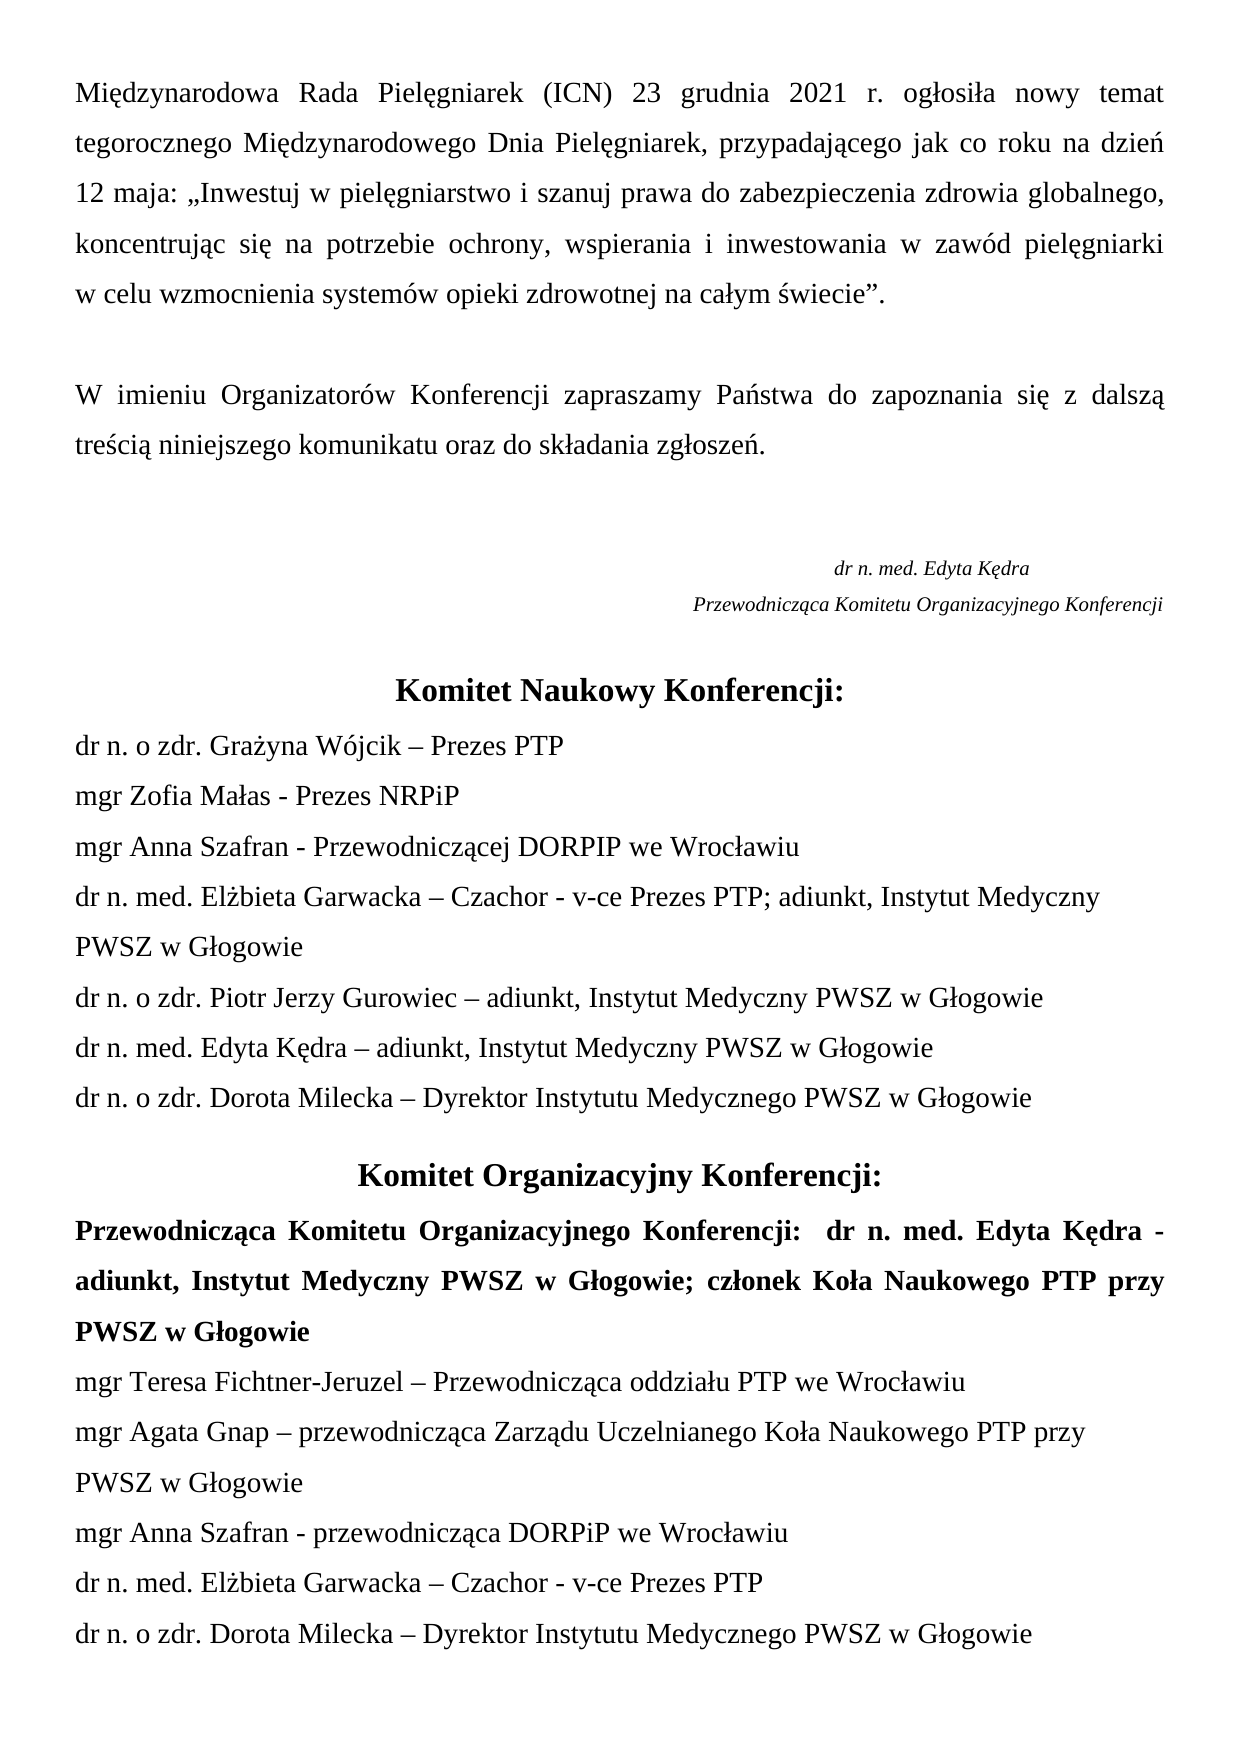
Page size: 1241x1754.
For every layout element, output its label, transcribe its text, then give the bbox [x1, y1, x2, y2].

text mgr Zofia Małas - Prezes NRPiP [75, 778, 1165, 812]
text Przewodnicząca Komitetu Organizacyjnego Konferencji [75, 592, 1165, 616]
text Przewodnicząca Komitetu Organizacyjnego Konferencji: dr n. med. Edyta Kędra - adiunkt, Instytut Medyczny PWSZ w Głogowie; członek Koła Naukowego PTP przy PWSZ w Głogowie [75, 1213, 1165, 1347]
text dr n. o zdr. Grażyna Wójcik – Prezes PTP [75, 728, 1165, 762]
text dr n. o zdr. Dorota Milecka – Dyrektor Instytutu Medycznego PWSZ w Głogowie [75, 1080, 1165, 1114]
text Komitet Naukowy Konferencji: [75, 671, 1165, 709]
text dr n. med. Elżbieta Garwacka – Czachor - v-ce Prezes PTP [75, 1565, 1165, 1599]
text mgr Agata Gnap – przewodnicząca Zarządu Uczelnianego Koła Naukowego PTP przy PWSZ w Głogowie [75, 1414, 1165, 1498]
text dr n. med. Edyta Kędra – adiunkt, Instytut Medyczny PWSZ w Głogowie [75, 1030, 1165, 1064]
text Komitet Organizacyjny Konferencji: [75, 1156, 1165, 1194]
text dr n. o zdr. Dorota Milecka – Dyrektor Instytutu Medycznego PWSZ w Głogowie [75, 1616, 1165, 1649]
text mgr Anna Szafran - Przewodniczącej DORPIP we Wrocławiu [75, 829, 1165, 862]
text dr n. med. Elżbieta Garwacka – Czachor - v-ce Prezes PTP; adiunkt, Instytut Medyczny PWSZ w Głogowie [75, 879, 1165, 963]
text mgr Teresa Fichtner-Jeruzel – Przewodnicząca oddziału PTP we Wrocławiu [75, 1364, 1165, 1398]
text mgr Anna Szafran - przewodnicząca DORPiP we Wrocławiu [75, 1515, 1165, 1549]
text dr n. med. Edyta Kędra [75, 556, 1165, 579]
text W imieniu Organizatorów Konferencji zapraszamy Państwa do zapoznania się z dalszą treścią niniejszego komunikatu oraz do składania zgłoszeń. [75, 377, 1165, 461]
text Międzynarodowa Rada Pielęgniarek (ICN) 23 grudnia 2021 r. ogłosiła nowy temat tegorocznego Międzynarodowego Dnia Pielęgniarek, przypadającego jak co roku na dzień 12 maja: „Inwestuj w pielęgniarstwo i szanuj prawa do zabezpieczenia zdrowia globalnego, koncentrując się na potrzebie ochrony, wspierania i inwestowania w zawód pielęgniarki w celu wzmocnienia systemów opieki zdrowotnej na całym świecie”. [75, 75, 1165, 310]
text dr n. o zdr. Piotr Jerzy Gurowiec – adiunkt, Instytut Medyczny PWSZ w Głogowie [75, 980, 1165, 1013]
